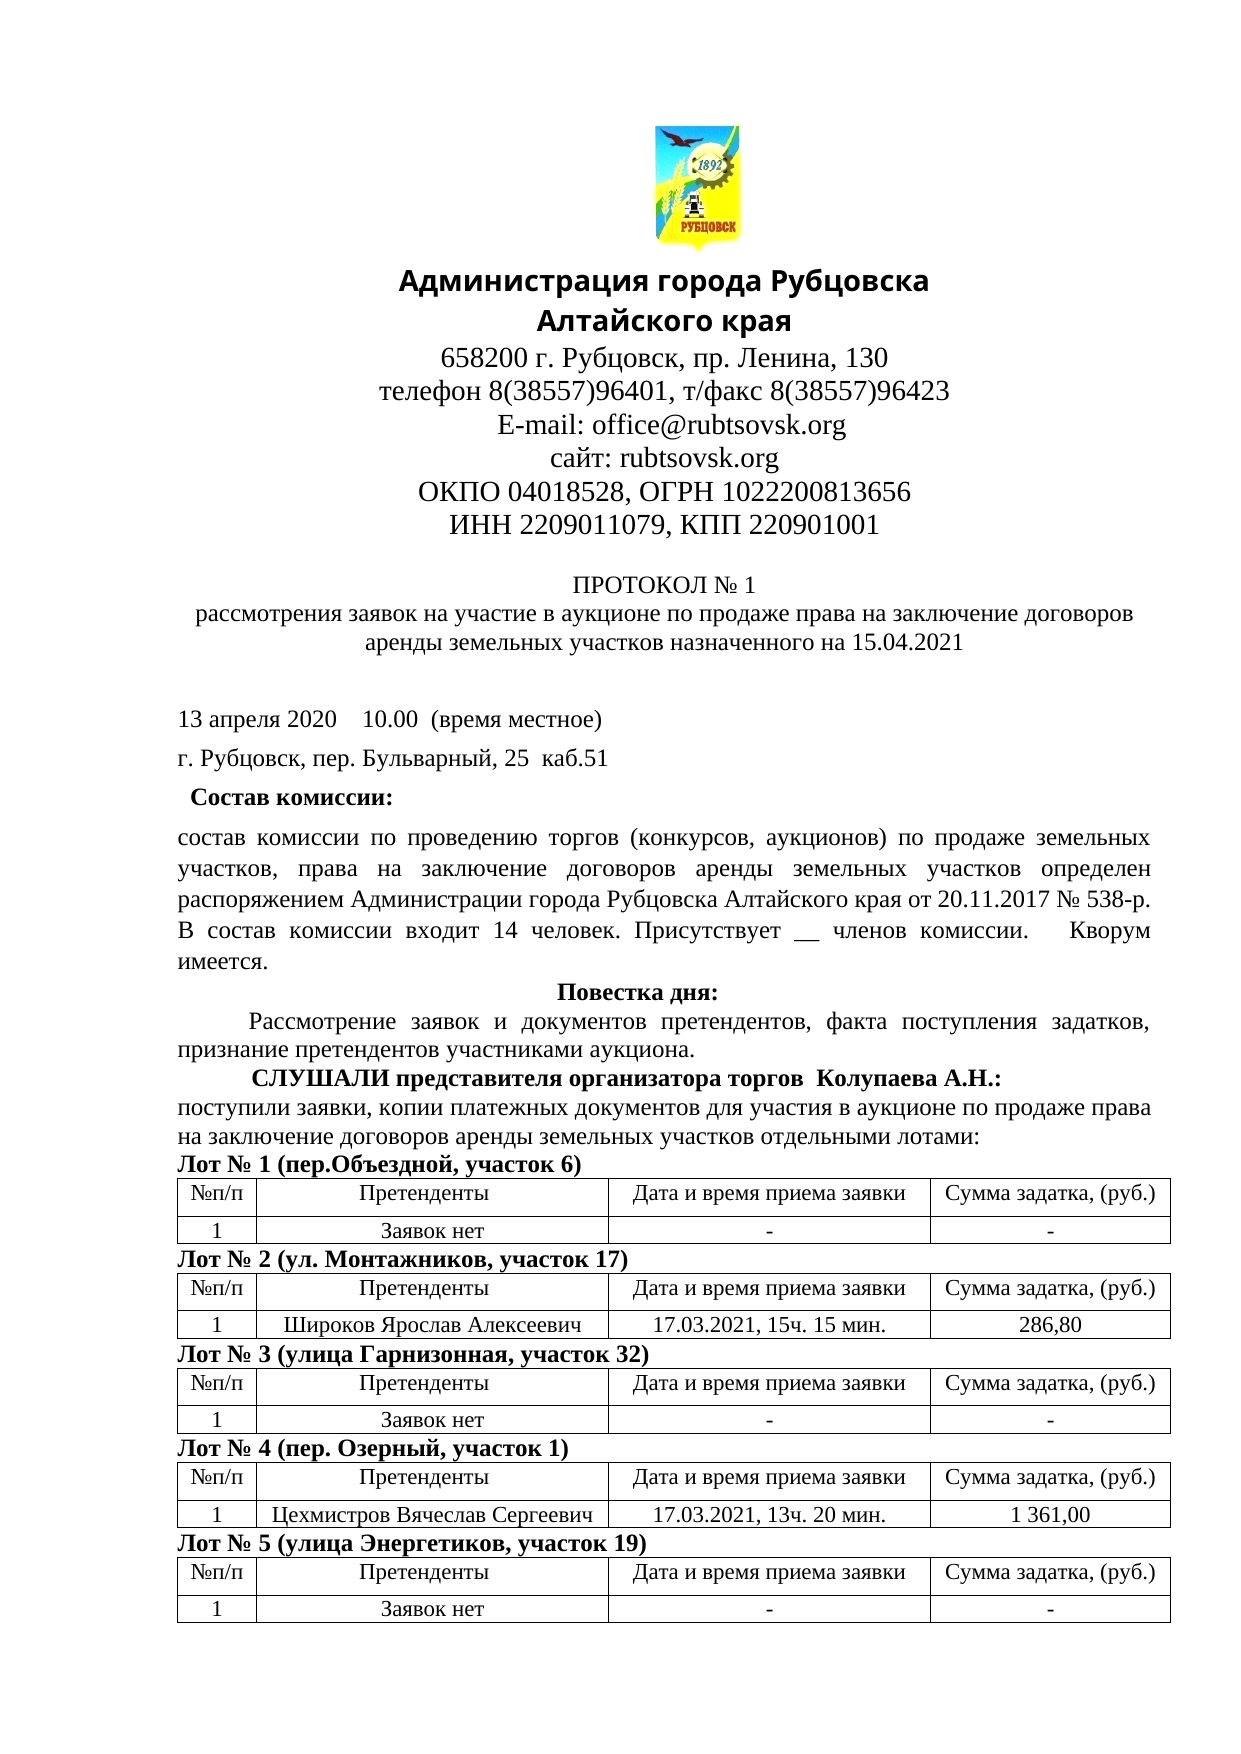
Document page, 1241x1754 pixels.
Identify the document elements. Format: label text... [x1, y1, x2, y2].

table_cell Широков Ярослав Алексеевич [257, 1311, 608, 1338]
table_cell 1 [178, 1501, 256, 1527]
text ОКПО 04018528, ОГРН 1022200813656 [177, 474, 1152, 507]
text E-mail: office@rubtsovsk.org [177, 407, 1152, 440]
text Администрация города Рубцовска [177, 260, 1152, 300]
table_header Дата и время приема заявки [609, 1463, 930, 1500]
text г. Рубцовск, пер. Бульварный, 25 каб.51 [177, 743, 1152, 772]
text рассмотрения заявок на участие в аукционе по продаже права на заключение договоров аренды земельных участков назначенного на 15.04.2021 [177, 598, 1152, 656]
table_header Сумма задатка, (руб.) [931, 1369, 1170, 1405]
table_header №п/п [178, 1369, 256, 1405]
table_cell - [931, 1406, 1170, 1432]
text Состав комиссии: [177, 782, 1152, 811]
table_cell Цехмистров Вячеслав Сергеевич [257, 1501, 608, 1527]
text . Рубцовск, пр. Ленина, 130 [177, 340, 1152, 373]
table_header №п/п [178, 1463, 256, 1500]
text телефон 8(38557)96401, т/факс 8(38557)96423 [177, 373, 1152, 407]
table_header Сумма задатка, (руб.) [931, 1274, 1170, 1310]
text 13 апреля 2020 10.00 (время местное) [177, 704, 1152, 732]
table_cell 1 [178, 1217, 256, 1243]
table_cell 286,80 [931, 1311, 1170, 1338]
table_cell Заявок нет [257, 1406, 608, 1432]
table_cell - [931, 1596, 1170, 1622]
table_header Дата и время приема заявки [609, 1369, 930, 1405]
table_header Сумма задатка, (руб.) [931, 1463, 1170, 1500]
text сайт: rubtsovsk.org [177, 440, 1152, 474]
table_cell 17.03.2021, 15ч. 15 мин. [609, 1311, 930, 1338]
text состав комиссии по проведению торгов (конкурсов, аукционов) по продаже земельных участков, права на заключение договоров аренды земельных участков определен распоряжением Администрации города Рубцовска Алтайского края от 20.11.2017 № 538-р. В состав комиссии входит 14 человек. Присутствует __ членов комиссии. Кворум имеется. [177, 822, 1152, 975]
text Алтайского края [177, 300, 1152, 340]
table_header №п/п [178, 1558, 256, 1594]
table_header Претенденты [257, 1463, 608, 1500]
table_cell - [609, 1217, 930, 1243]
table_header Претенденты [257, 1179, 608, 1216]
table_header Дата и время приема заявки [609, 1179, 930, 1216]
table_header №п/п [178, 1179, 256, 1216]
text Лот № 3 (улица Гарнизонная, участок 32) [177, 1339, 1152, 1368]
text Лот № 1 (пер.Объездной, участок 6) [177, 1149, 1152, 1178]
text Лот № 5 (улица Энергетиков, участок 19) [177, 1528, 1152, 1557]
table_cell - [609, 1596, 930, 1622]
text Повестка дня: [177, 977, 1152, 1006]
text СЛУШАЛИ представителя организатора торгов Колупаева А.Н.: [177, 1063, 1152, 1092]
table_cell - [609, 1406, 930, 1432]
table_header Дата и время приема заявки [609, 1558, 930, 1594]
text ИНН 2209011079, КПП 220901001 [177, 507, 1152, 541]
table_header Сумма задатка, (руб.) [931, 1179, 1170, 1216]
text Рассмотрение заявок и документов претендентов, факта поступления задатков, признание претендентов участниками аукциона. [177, 1006, 1152, 1063]
text Лот № 2 (ул. Монтажников, участок 17) [177, 1244, 1152, 1273]
table_header Претенденты [257, 1274, 608, 1310]
table_header Дата и время приема заявки [609, 1274, 930, 1310]
table_header Претенденты [257, 1558, 608, 1594]
table_header Претенденты [257, 1369, 608, 1405]
table_cell 1 [178, 1311, 256, 1338]
table_cell 1 [178, 1596, 256, 1622]
table_cell - [931, 1217, 1170, 1243]
table_cell 1 [178, 1406, 256, 1432]
table_header №п/п [178, 1274, 256, 1310]
table_cell 1 361,00 [931, 1501, 1170, 1527]
text Лот № 4 (пер. Озерный, участок 1) [177, 1434, 1152, 1462]
table_header Сумма задатка, (руб.) [931, 1558, 1170, 1594]
table_cell 17.03.2021, 13ч. 20 мин. [609, 1501, 930, 1527]
table_cell Заявок нет [257, 1596, 608, 1622]
text ПРОТОКОЛ № 1 [177, 570, 1152, 598]
table_cell Заявок нет [257, 1217, 608, 1243]
text поступили заявки, копии платежных документов для участия в аукционе по продаже права на заключение договоров аренды земельных участков отдельными лотами: [177, 1092, 1152, 1149]
